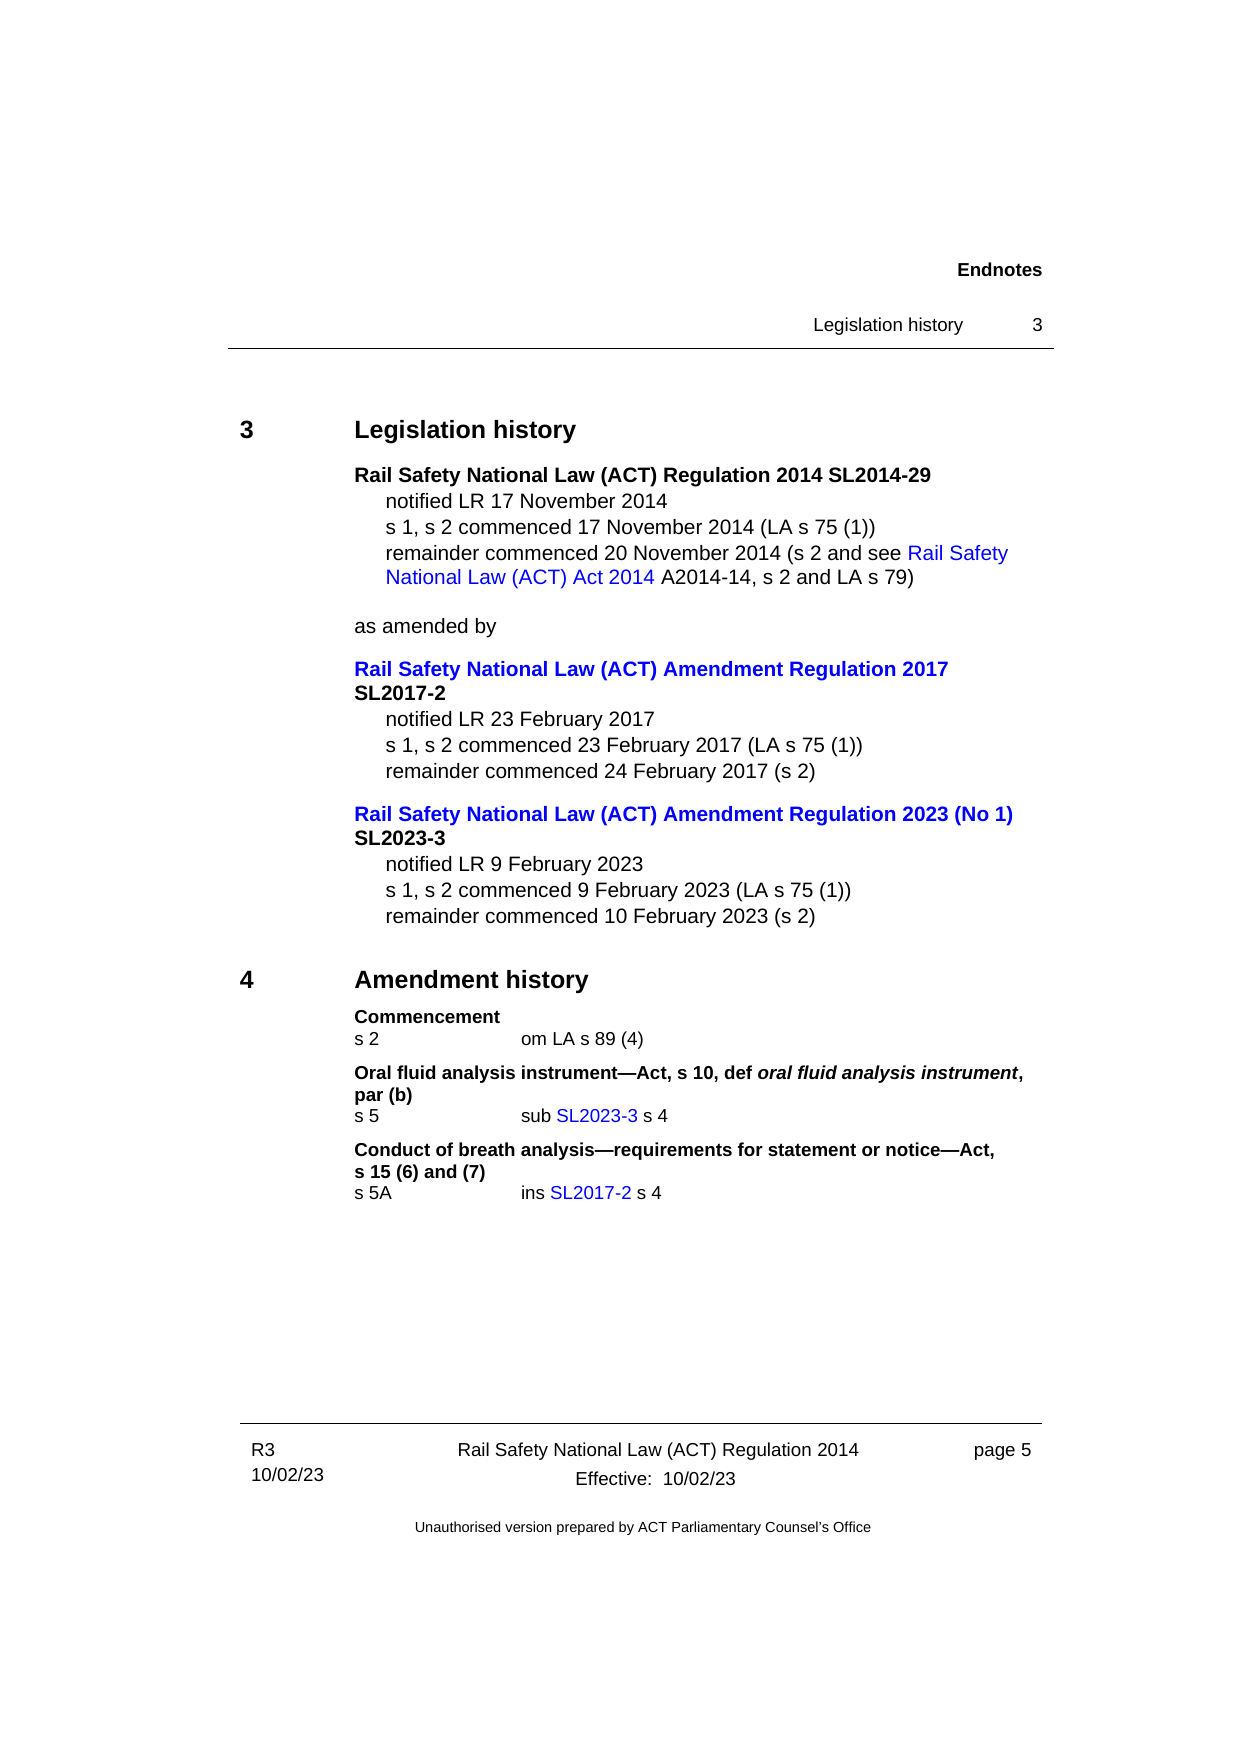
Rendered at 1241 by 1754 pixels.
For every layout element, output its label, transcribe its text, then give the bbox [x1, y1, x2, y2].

text as amended by [354, 614, 1042, 638]
text remainder commenced 10 February 2023 (s 2) [385, 903, 1042, 927]
text notified LR 17 November 2014 [385, 489, 1042, 513]
text Commencement [354, 1006, 1042, 1028]
text s 2 om LA s 89 (4) [354, 1028, 1042, 1049]
text s 1, s 2 commenced 17 November 2014 (LA s 75 (1)) [385, 515, 1042, 539]
text notified LR 23 February 2017 [385, 707, 1042, 731]
text Oral fluid analysis instrument—Act, s 10, def oral fluid analysis instrument, par (b) [354, 1062, 1042, 1105]
text s 1, s 2 commenced 9 February 2023 (LA s 75 (1)) [385, 877, 1042, 901]
text remainder commenced 20 November 2014 (s 2 and see Rail Safety National Law (ACT) Act 2014 A2014-14, s 2 and LA s 79) [385, 541, 1042, 589]
text 3 Legislation history [239, 415, 1042, 444]
text s 1, s 2 commenced 23 February 2017 (LA s 75 (1)) [385, 733, 1042, 757]
text remainder commenced 24 February 2017 (s 2) [385, 759, 1042, 783]
text s 5A ins SL2017-2 s 4 [354, 1182, 1042, 1204]
text Rail Safety National Law (ACT) Regulation 2014 SL2014-29 [354, 463, 1042, 487]
text Conduct of breath analysis—requirements for statement or notice—Act, s 15 (6) and (7) [354, 1139, 1042, 1182]
text s 5 sub SL2023-3 s 4 [354, 1105, 1042, 1126]
text Rail Safety National Law (ACT) Amendment Regulation 2017 SL2017-2 [354, 657, 1042, 704]
text 4 Amendment history [239, 965, 1042, 994]
text Rail Safety National Law (ACT) Amendment Regulation 2023 (No 1) SL2023-3 [354, 801, 1042, 849]
text notified LR 9 February 2023 [385, 851, 1042, 875]
